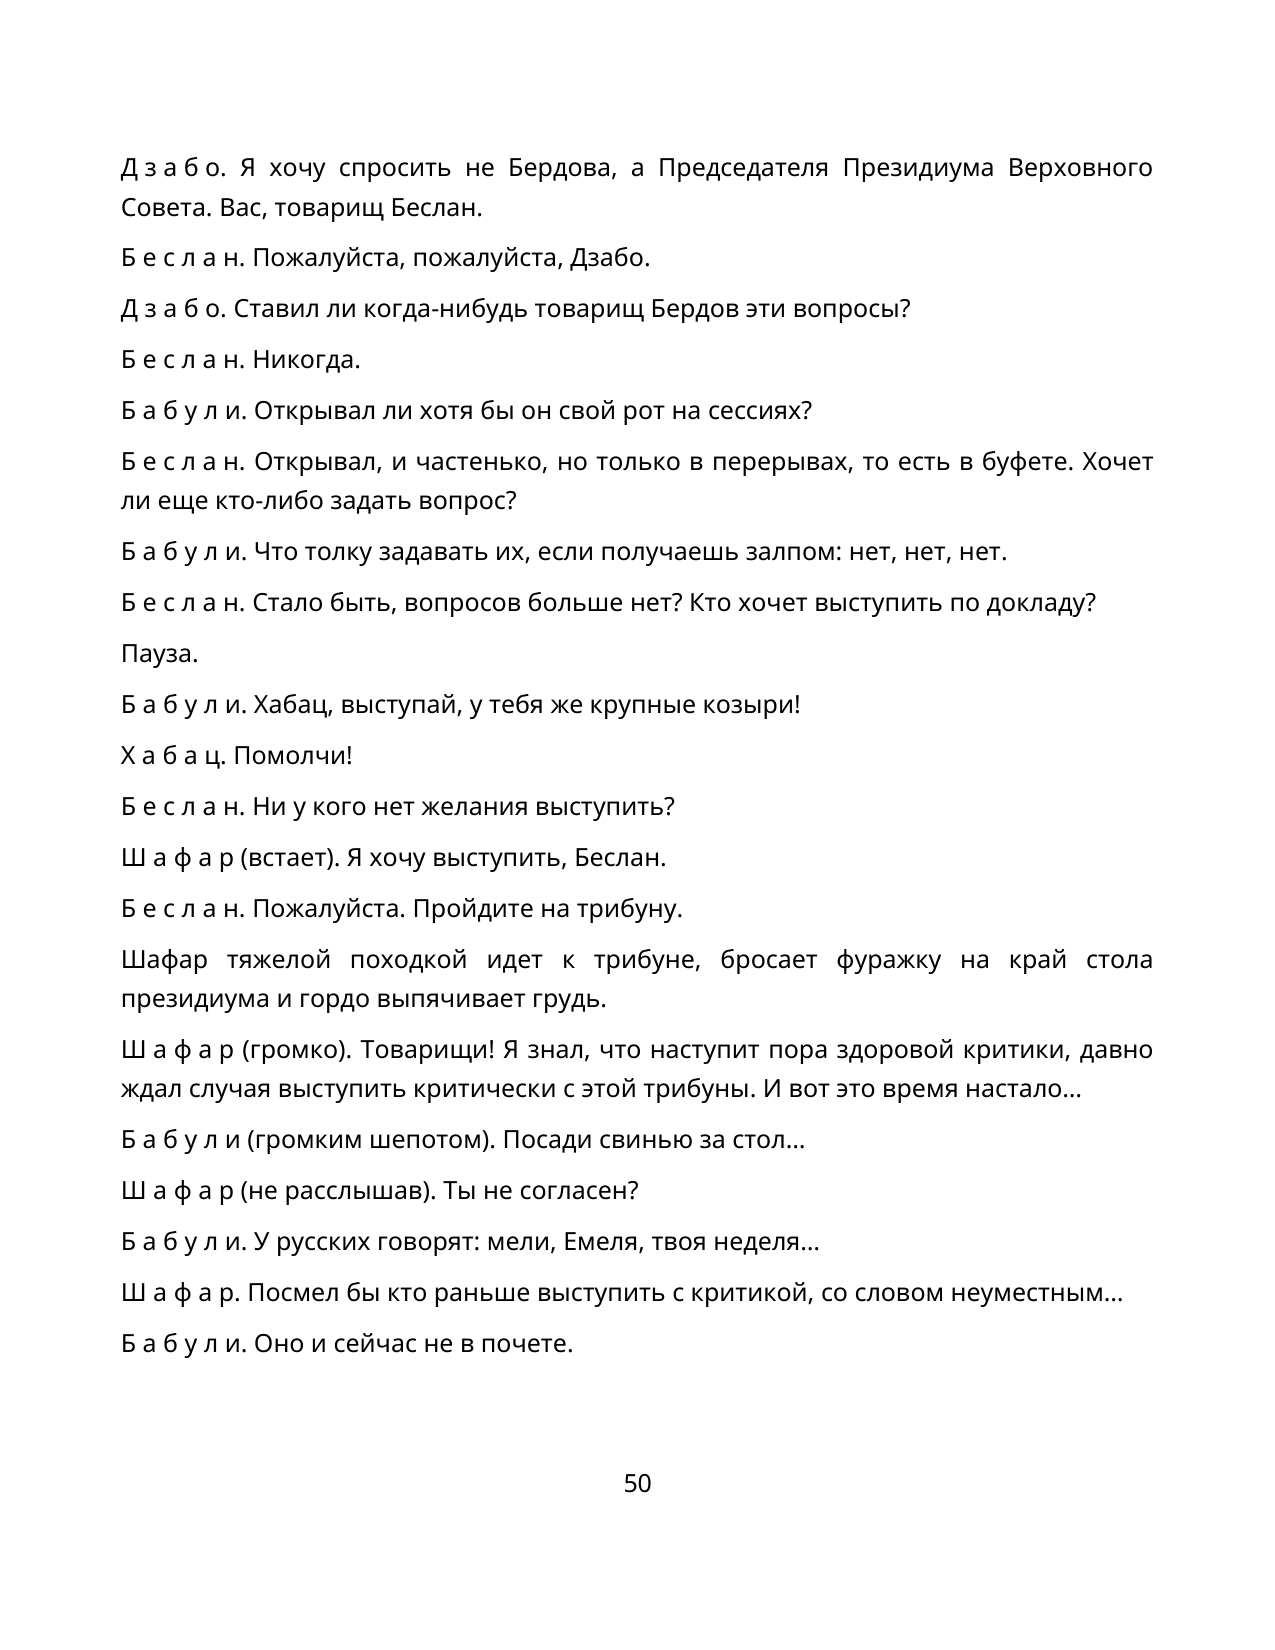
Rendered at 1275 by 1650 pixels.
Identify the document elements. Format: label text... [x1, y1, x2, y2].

text Б а б у л и (громким шепотом). Посади свинью за стол… [121, 1122, 1154, 1156]
text Х а б а ц. Помолчи! [121, 738, 1154, 772]
text Ш а ф а р (громко). Товарищи! Я знал, что наступит пора здоровой критики, давно ждал случая выступить критически с этой трибуны. И вот это время настало… [121, 1032, 1154, 1105]
text Б а б у л и. Хабац, выступай, у тебя же крупные козыри! [121, 687, 1154, 721]
text Б е с л а н. Пожалуйста. Пройдите на трибуну. [121, 891, 1154, 924]
text Б е с л а н. Открывал, и частенько, но только в перерывах, то есть в буфете. Хочет ли еще кто-либо задать вопрос? [121, 444, 1154, 517]
text Б а б у л и. Оно и сейчас не в почете. [121, 1325, 1154, 1359]
text Б е с л а н. Пожалуйста, пожалуйста, Дзабо. [121, 240, 1154, 274]
text Б а б у л и. Что толку задавать их, если получаешь залпом: нет, нет, нет. [121, 534, 1154, 568]
text Пауза. [121, 636, 1154, 670]
text Б а б у л и. У русских говорят: мели, Емеля, твоя неделя… [121, 1223, 1154, 1258]
text Б а б у л и. Открывал ли хотя бы он свой рот на сессиях? [121, 393, 1154, 427]
text Д з а б о. Ставил ли когда-нибудь товарищ Бердов эти вопросы? [121, 291, 1154, 325]
text Б е с л а н. Стало быть, вопросов больше нет? Кто хочет выступить по докладу? [121, 585, 1154, 619]
text Шафар тяжелой походкой идет к трибуне, бросает фуражку на край стола президиума и гордо выпячивает грудь. [121, 941, 1154, 1015]
text Ш а ф а р (встает). Я хочу выступить, Беслан. [121, 839, 1154, 874]
text Б е с л а н. Никогда. [121, 342, 1154, 376]
text Д з а б о. Я хочу спросить не Бердова, а Председателя Президиума Верховного Совета. Вас, товарищ Беслан. [121, 150, 1154, 223]
text Б е с л а н. Ни у кого нет желания выступить? [121, 789, 1154, 823]
text Ш а ф а р (не расслышав). Ты не согласен? [121, 1173, 1154, 1207]
text Ш а ф а р. Посмел бы кто раньше выступить с критикой, со словом неуместным… [121, 1274, 1154, 1308]
